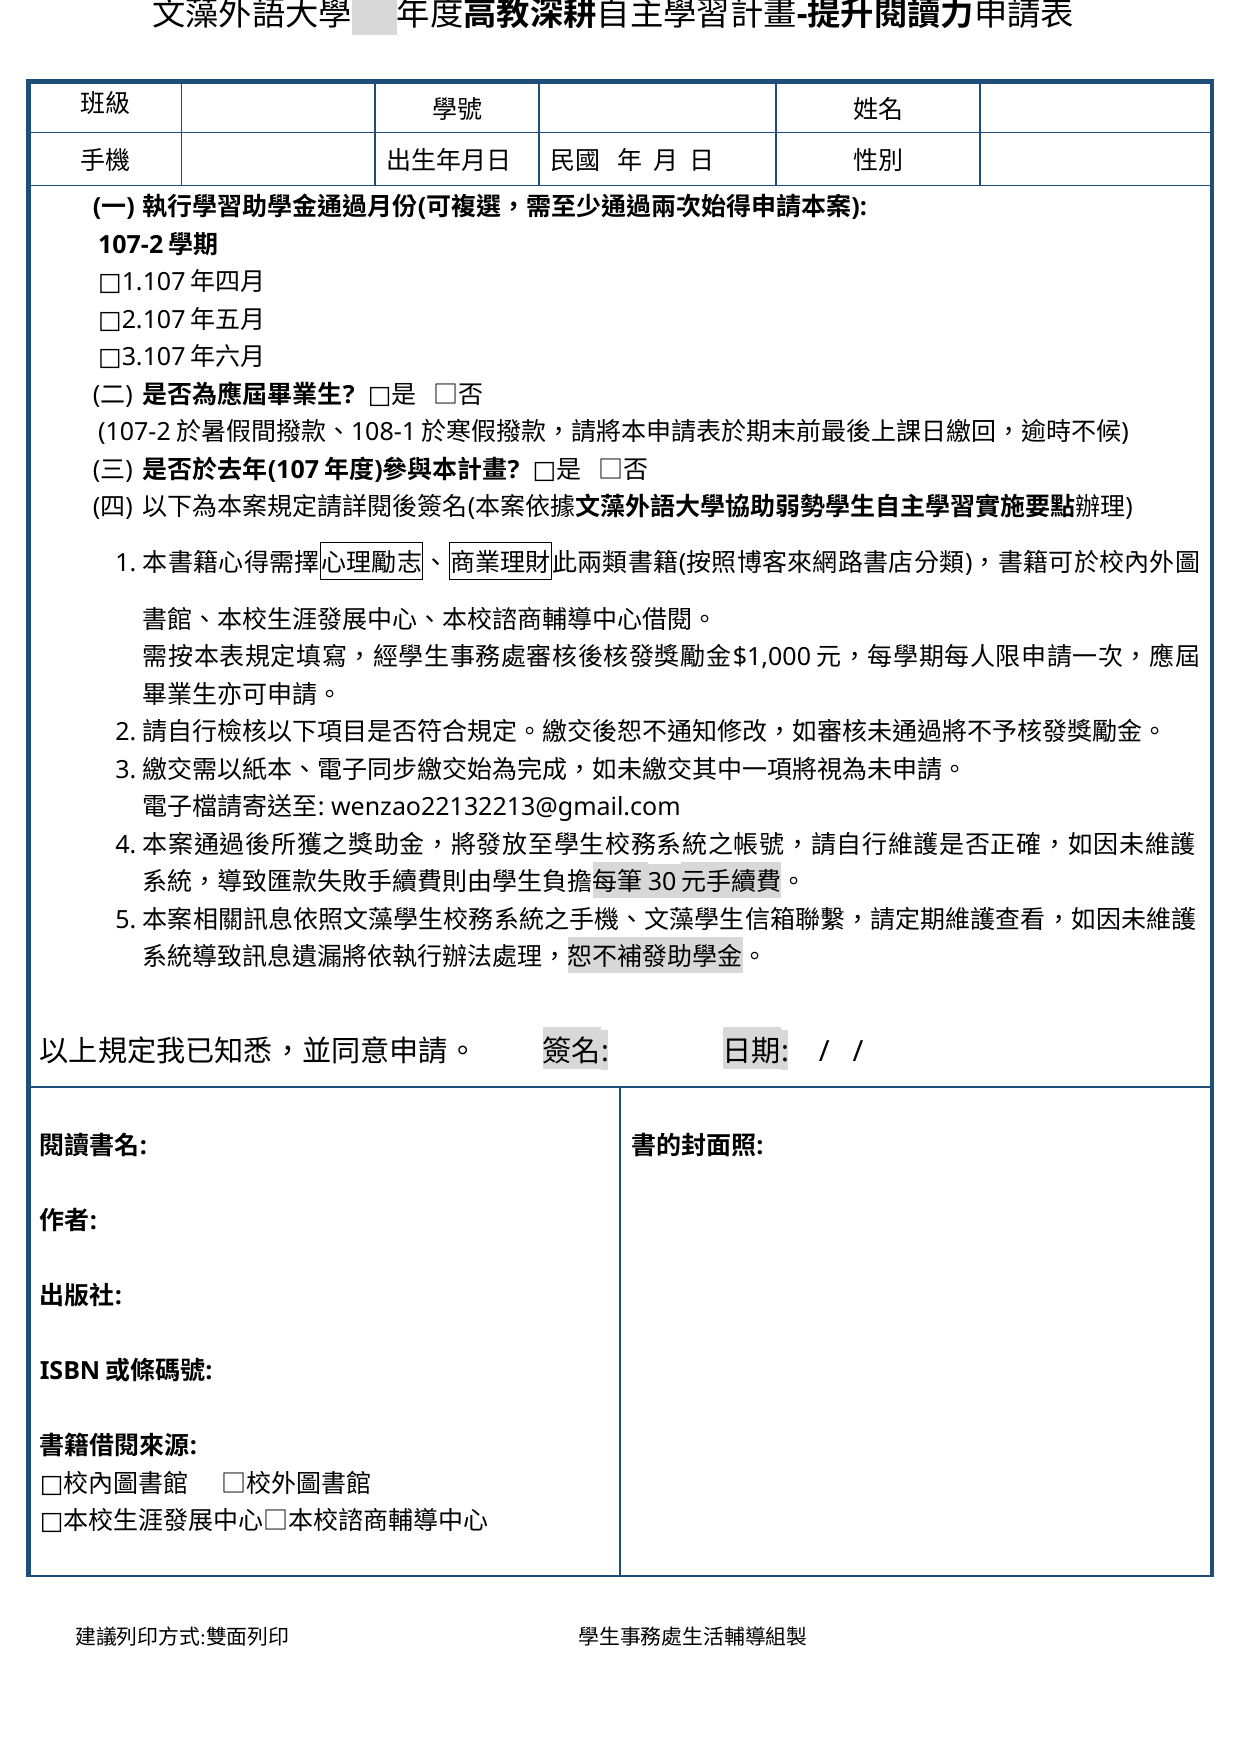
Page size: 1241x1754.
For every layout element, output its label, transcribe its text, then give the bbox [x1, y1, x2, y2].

table_header 姓名 [777, 84, 979, 131]
table_cell 民國 年 月 日 [540, 133, 775, 184]
table_cell 執行學習助學金通過月份(可複選，需至少通過兩次始得申請本案): 107-2學期 □1.107年四月 □2.107年五月 □3.107年六月 是否為應屆畢業生? □是 □否 (107-2於暑假間撥款、108-1於寒假撥款，請將本申請表於期末前最後上課日繳回，逾時不候) 是否於去年(107年度)參與本計畫? □是 □否 以下為本案規定請詳閱後簽名(本案依據文藻外語大學協助弱勢學生自主學習實施要點辦理) 本書籍心得需擇心理勵志、商業理財此兩類書籍(按照博客來網路書店分類)，書籍可於校內外圖書館、本校生涯發展中心、本校諮商輔導中心借閱。 需按本表規定填寫，經學生事務處審核後核發獎勵金$1,000元，每學期每人限申請一次，應屆畢業生亦可申請。 請自行檢核以下項目是否符合規定。繳交後恕不通知修改，如審核未通過將不予核發獎勵金。 繳交需以紙本、電子同步繳交始為完成，如未繳交其中一項將視為未申請。 電子檔請寄送至: wenzao22132213@gmail.com 本案通過後所獲之獎助金，將發放至學生校務系統之帳號，請自行維護是否正確，如因未維護 系統，導致匯款失敗手續費則由學生負擔每筆30元手續費。 本案相關訊息依照文藻學生校務系統之手機、文藻學生信箱聯繫，請定期維護查看，如因未維護 系統導致訊息遺漏將依執行辦法處理，恕不補發助學金。 以上規定我已知悉，並同意申請。 簽名: 日期: / / [31, 186, 1210, 1086]
table_cell 書的封面照: [621, 1088, 1210, 1575]
table_header 班級 [31, 84, 181, 131]
table_cell [182, 133, 374, 184]
table_header [981, 84, 1210, 131]
table_header 學號 [376, 84, 538, 131]
table_cell 性別 [777, 133, 979, 184]
table_header [540, 84, 775, 131]
table_cell 出生年月日 [376, 133, 538, 184]
table_cell [981, 133, 1210, 184]
table_cell 手機 [31, 133, 181, 184]
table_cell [31, 1088, 619, 1575]
table_header [182, 84, 374, 131]
